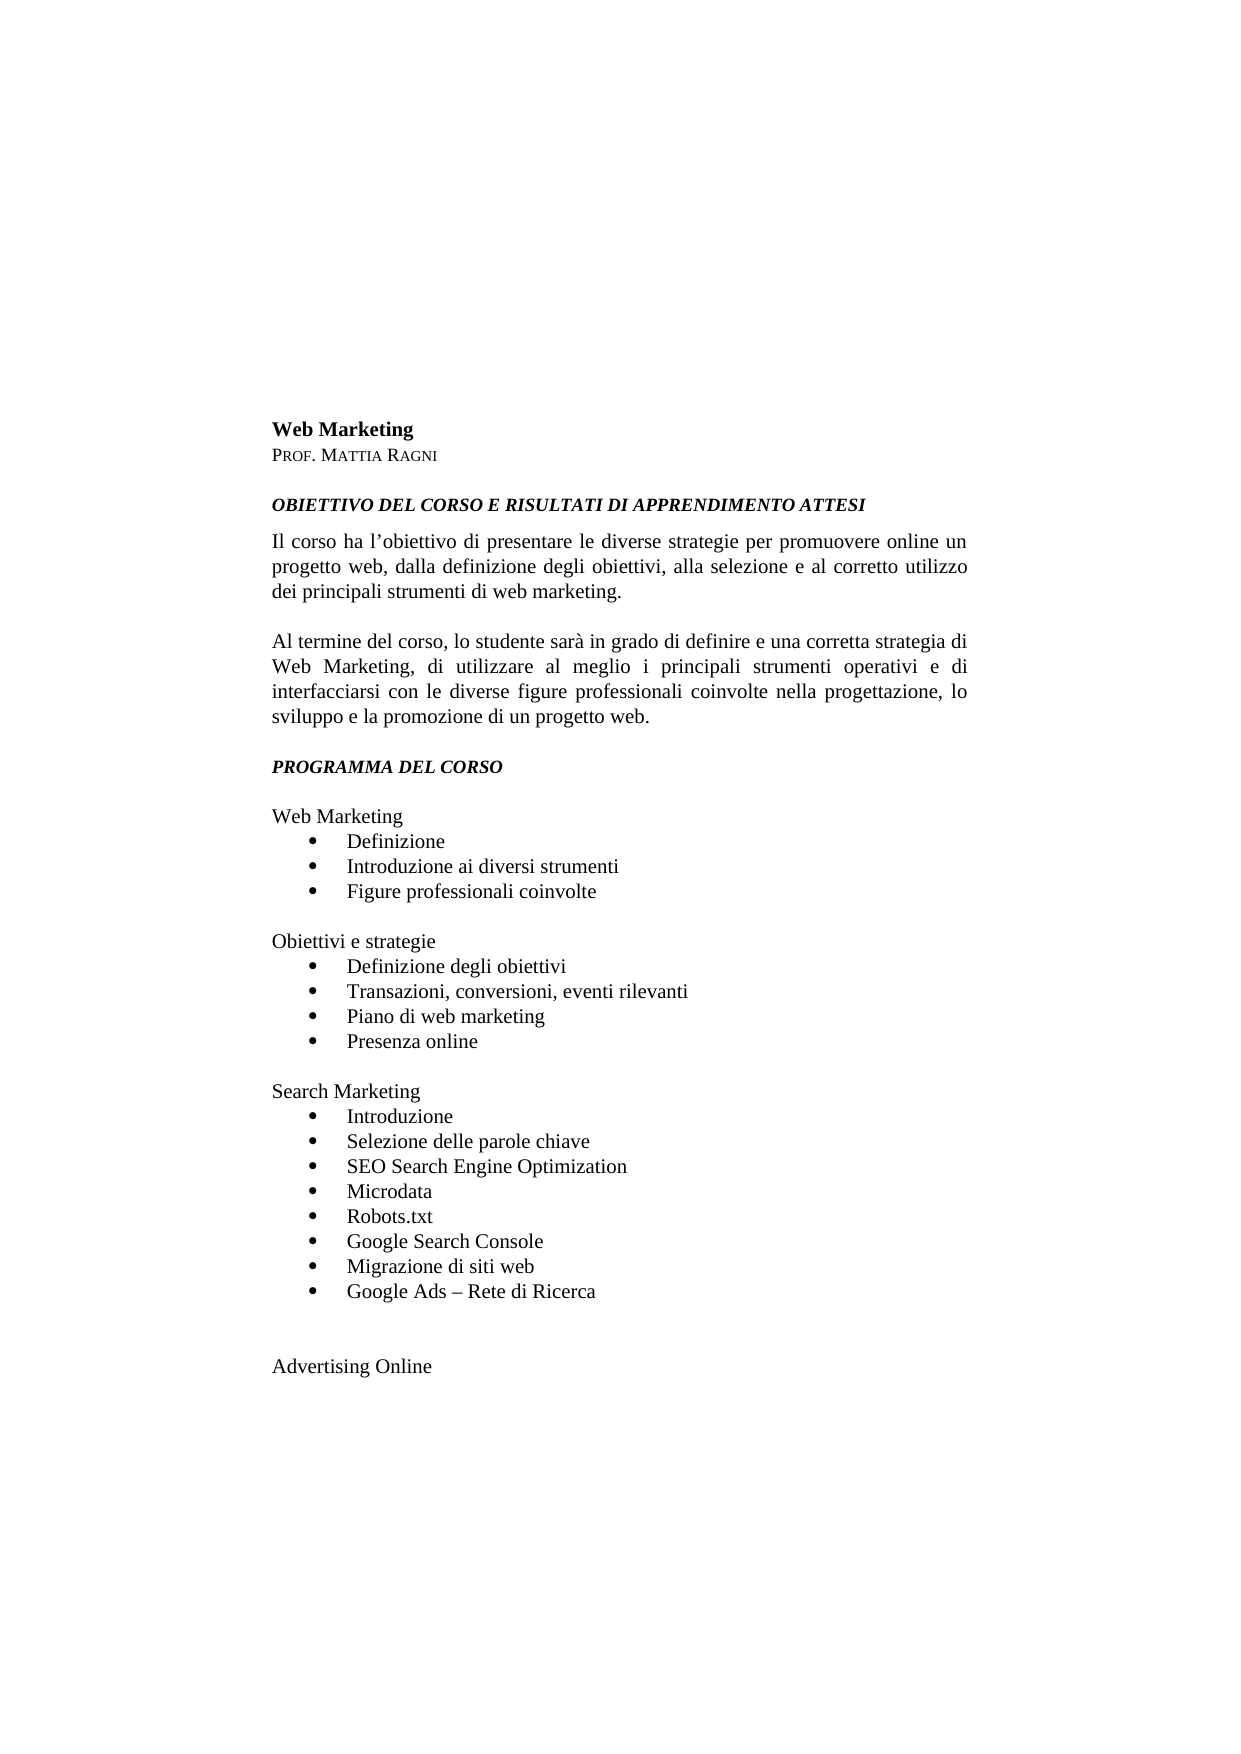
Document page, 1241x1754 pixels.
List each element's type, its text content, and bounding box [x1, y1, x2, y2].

list Presenza online [309, 1029, 968, 1054]
list SEO Search Engine Optimization [309, 1154, 968, 1179]
text OBIETTIVO DEL CORSO E RISULTATI DI APPRENDIMENTO ATTESI [272, 491, 968, 516]
text Search Marketing [272, 1079, 968, 1104]
list Selezione delle parole chiave [309, 1129, 968, 1154]
list Definizione [309, 829, 968, 854]
list Robots.txt [309, 1204, 968, 1229]
subtitle Prof. Mattia Ragni [272, 441, 968, 466]
list Migrazione di siti web [309, 1254, 968, 1279]
list Piano di web marketing [309, 1004, 968, 1029]
list Definizione degli obiettivi [309, 954, 968, 979]
list Figure professionali coinvolte [309, 879, 968, 904]
text Web Marketing [272, 804, 968, 829]
list Google Search Console [309, 1229, 968, 1254]
text PROGRAMMA DEL CORSO [272, 754, 968, 779]
list Introduzione [309, 1104, 968, 1129]
subtitle Web Marketing [272, 416, 968, 441]
list Introduzione ai diversi strumenti [309, 854, 968, 879]
text Al termine del corso, lo studente sarà in grado di definire e una corretta strategia di Web Marketing, di utilizzare al meglio i principali strumenti operativi e di interfacciarsi con le diverse figure professionali coinvolte nella progettazione, lo sviluppo e la promozione di un progetto web. [272, 629, 968, 729]
list Microdata [309, 1179, 968, 1204]
list Google Ads – Rete di Ricerca [309, 1279, 968, 1304]
text Obiettivi e strategie [272, 929, 968, 954]
list Transazioni, conversioni, eventi rilevanti [309, 979, 968, 1004]
text Il corso ha l’obiettivo di presentare le diverse strategie per promuovere online un progetto web, dalla definizione degli obiettivi, alla selezione e al corretto utilizzo dei principali strumenti di web marketing. [272, 529, 968, 604]
text Advertising Online [272, 1354, 968, 1379]
